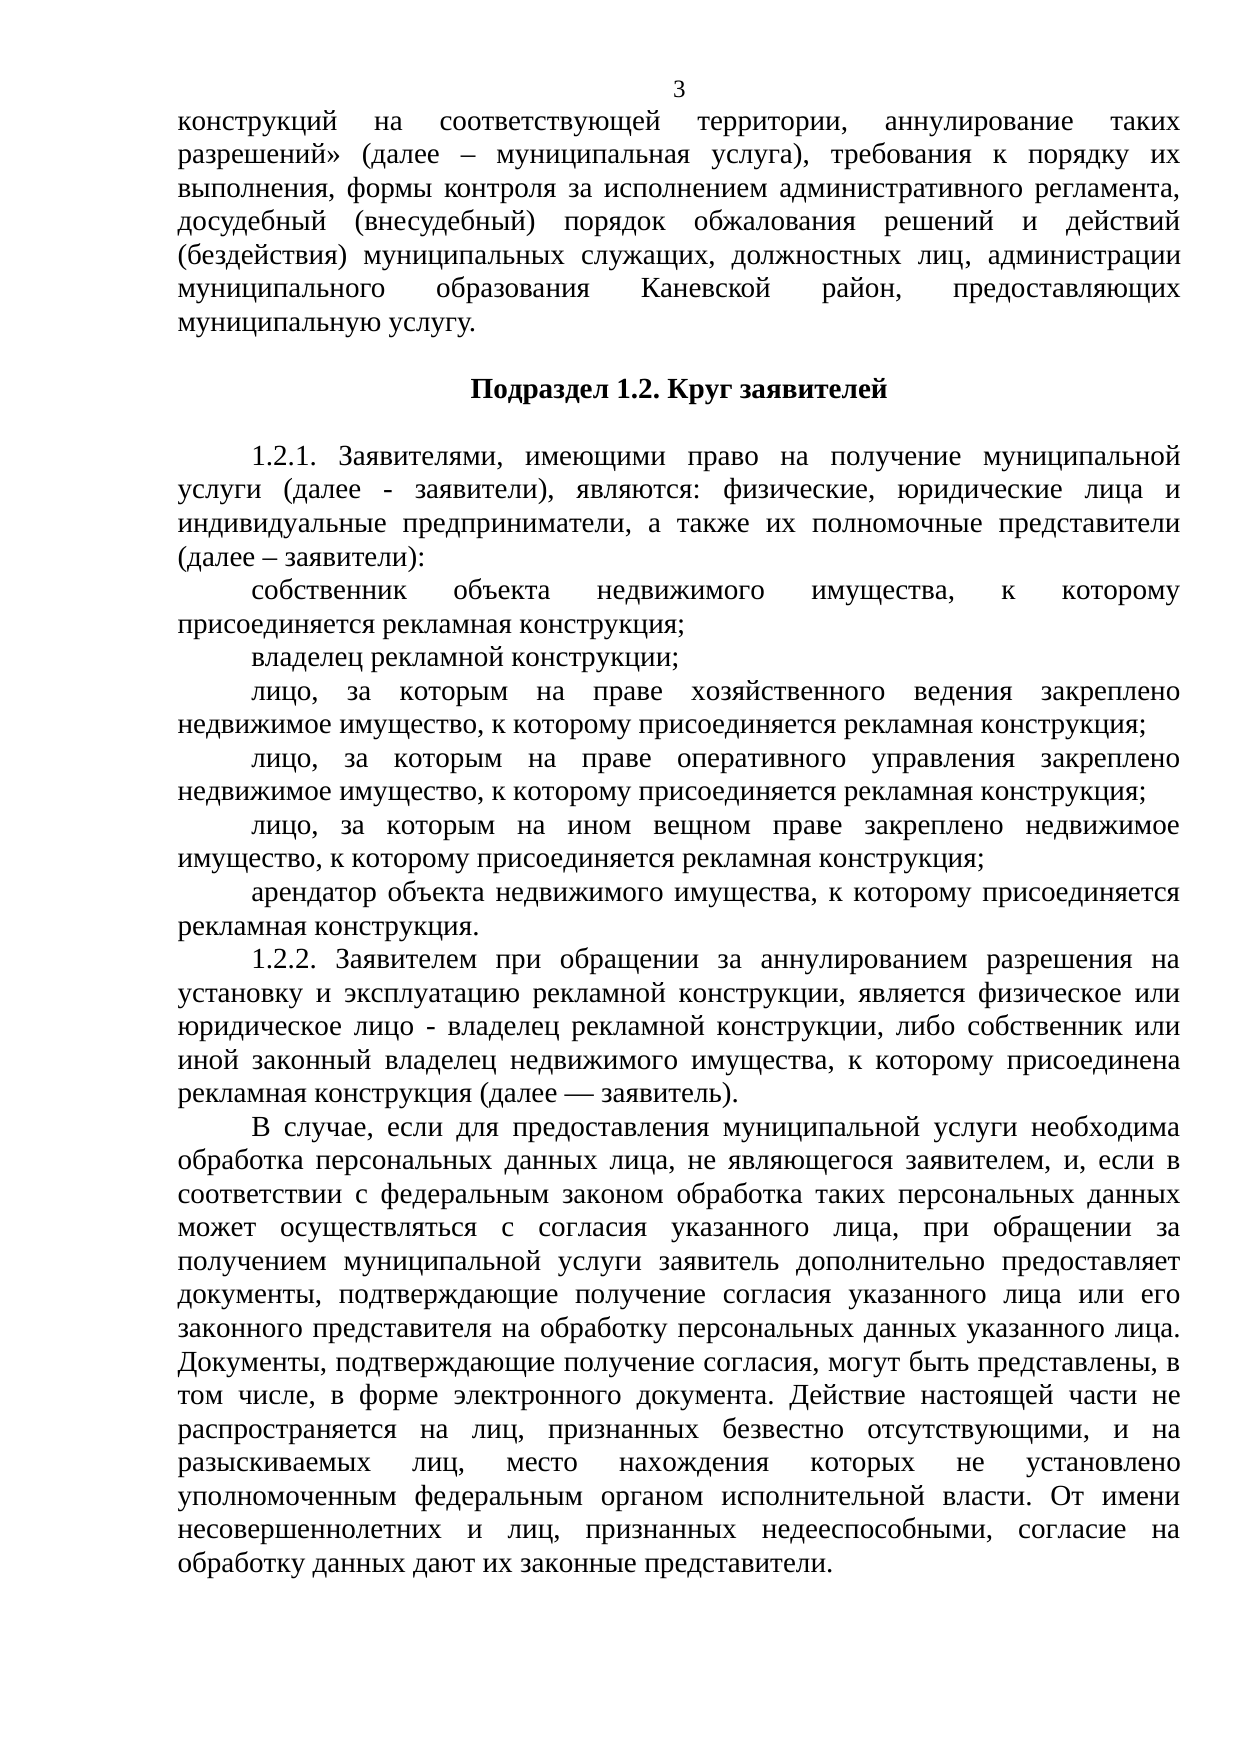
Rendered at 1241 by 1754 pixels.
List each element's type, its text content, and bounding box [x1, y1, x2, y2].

text лицо, за которым на ином вещном праве закреплено недвижимое имущество, к которому присоединяется рекламная конструкция; [177, 807, 1181, 874]
text владелец рекламной конструкции; [177, 639, 1181, 673]
text Подраздел 1.2. Круг заявителей [177, 371, 1181, 404]
text 1.2.1. Заявителями, имеющими право на получение муниципальной услуги (далее - заявители), являются: физические, юридические лица и индивидуальные предприниматели, а также их полномочные представители (далее – заявители): [177, 438, 1181, 572]
text В случае, если для предоставления муниципальной услуги необходима обработка персональных данных лица, не являющегося заявителем, и, если в соответствии с федеральным законом обработка таких персональных данных может осуществляться с согласия указанного лица, при обращении за получением муниципальной услуги заявитель дополнительно предоставляет документы, подтверждающие получение согласия указанного лица или его законного представителя на обработку персональных данных указанного лица. Документы, подтверждающие получение согласия, могут быть представлены, в том числе, в форме электронного документа. Действие настоящей части не распространяется на лиц, признанных безвестно отсутствующими, и на разыскиваемых лиц, место нахождения которых не установлено уполномоченным федеральным органом исполнительной власти. От имени несовершеннолетних и лиц, признанных недееспособными, согласие на обработку данных дают их законные представители. [177, 1109, 1181, 1578]
text лицо, за которым на праве хозяйственного ведения закреплено недвижимое имущество, к которому присоединяется рекламная конструкция; [177, 673, 1181, 740]
text арендатор объекта недвижимого имущества, к которому присоединяется рекламная конструкция. [177, 874, 1181, 941]
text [177, 103, 1181, 337]
text собственник объекта недвижимого имущества, к которому присоединяется рекламная конструкция; [177, 572, 1181, 639]
text лицо, за которым на праве оперативного управления закреплено недвижимое имущество, к которому присоединяется рекламная конструкция; [177, 740, 1181, 807]
text 1.2.2. Заявителем при обращении за аннулированием разрешения на установку и эксплуатацию рекламной конструкции, является физическое или юридическое лицо - владелец рекламной конструкции, либо собственник или иной законный владелец недвижимого имущества, к которому присоединена рекламная конструкция (далее — заявитель). [177, 941, 1181, 1109]
